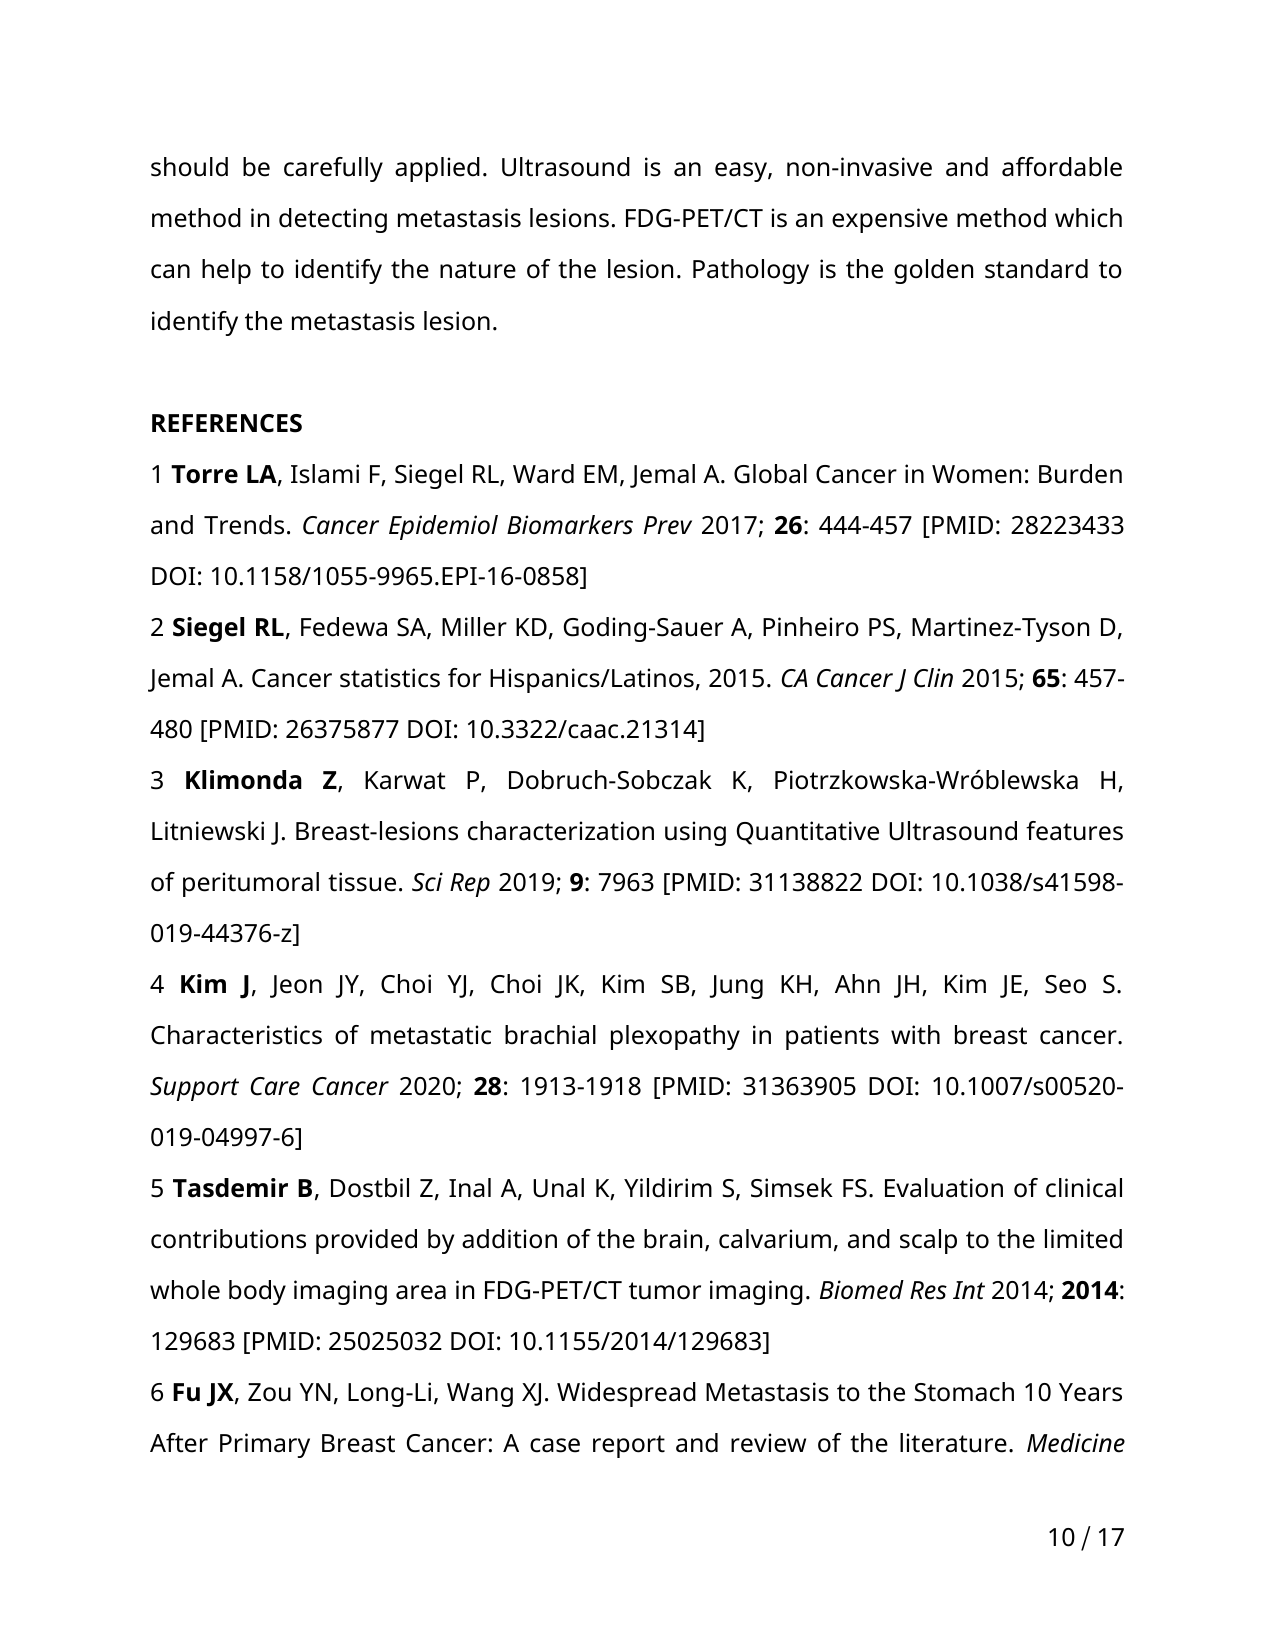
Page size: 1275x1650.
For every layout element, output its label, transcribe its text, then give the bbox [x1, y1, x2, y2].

text 3 Klimonda Z, Karwat P, Dobruch-Sobczak K, Piotrzkowska-Wróblewska H, Litniewski J. Breast-lesions characterization using Quantitative Ultrasound features of peritumoral tissue. Sci Rep 2019; 9: 7963 [PMID: 31138822 DOI: 10.1038/s41598-019-44376-z] [150, 762, 1125, 950]
text 5 Tasdemir B, Dostbil Z, Inal A, Unal K, Yildirim S, Simsek FS. Evaluation of clinical contributions provided by addition of the brain, calvarium, and scalp to the limited whole body imaging area in FDG-PET/CT tumor imaging. Biomed Res Int 2014; 2014: 129683 [PMID: 25025032 DOI: 10.1155/2014/129683] [150, 1171, 1125, 1358]
text 2 Siegel RL, Fedewa SA, Miller KD, Goding-Sauer A, Pinheiro PS, Martinez-Tyson D, Jemal A. Cancer statistics for Hispanics/Latinos, 2015. CA Cancer J Clin 2015; 65: 457-480 [PMID: 26375877 DOI: 10.3322/caac.21314] [150, 609, 1125, 746]
text REFERENCES [150, 405, 1125, 439]
text 4 Kim J, Jeon JY, Choi YJ, Choi JK, Kim SB, Jung KH, Ahn JH, Kim JE, Seo S. Characteristics of metastatic brachial plexopathy in patients with breast cancer. Support Care Cancer 2020; 28: 1913-1918 [PMID: 31363905 DOI: 10.1007/s00520-019-04997-6] [150, 967, 1125, 1154]
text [150, 150, 1125, 337]
text 1 Torre LA, Islami F, Siegel RL, Ward EM, Jemal A. Global Cancer in Women: Burden and Trends. Cancer Epidemiol Biomarkers Prev 2017; 26: 444-457 [PMID: 28223433 DOI: 10.1158/1055-9965.EPI-16-0858] [150, 456, 1125, 592]
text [150, 1375, 1125, 1460]
